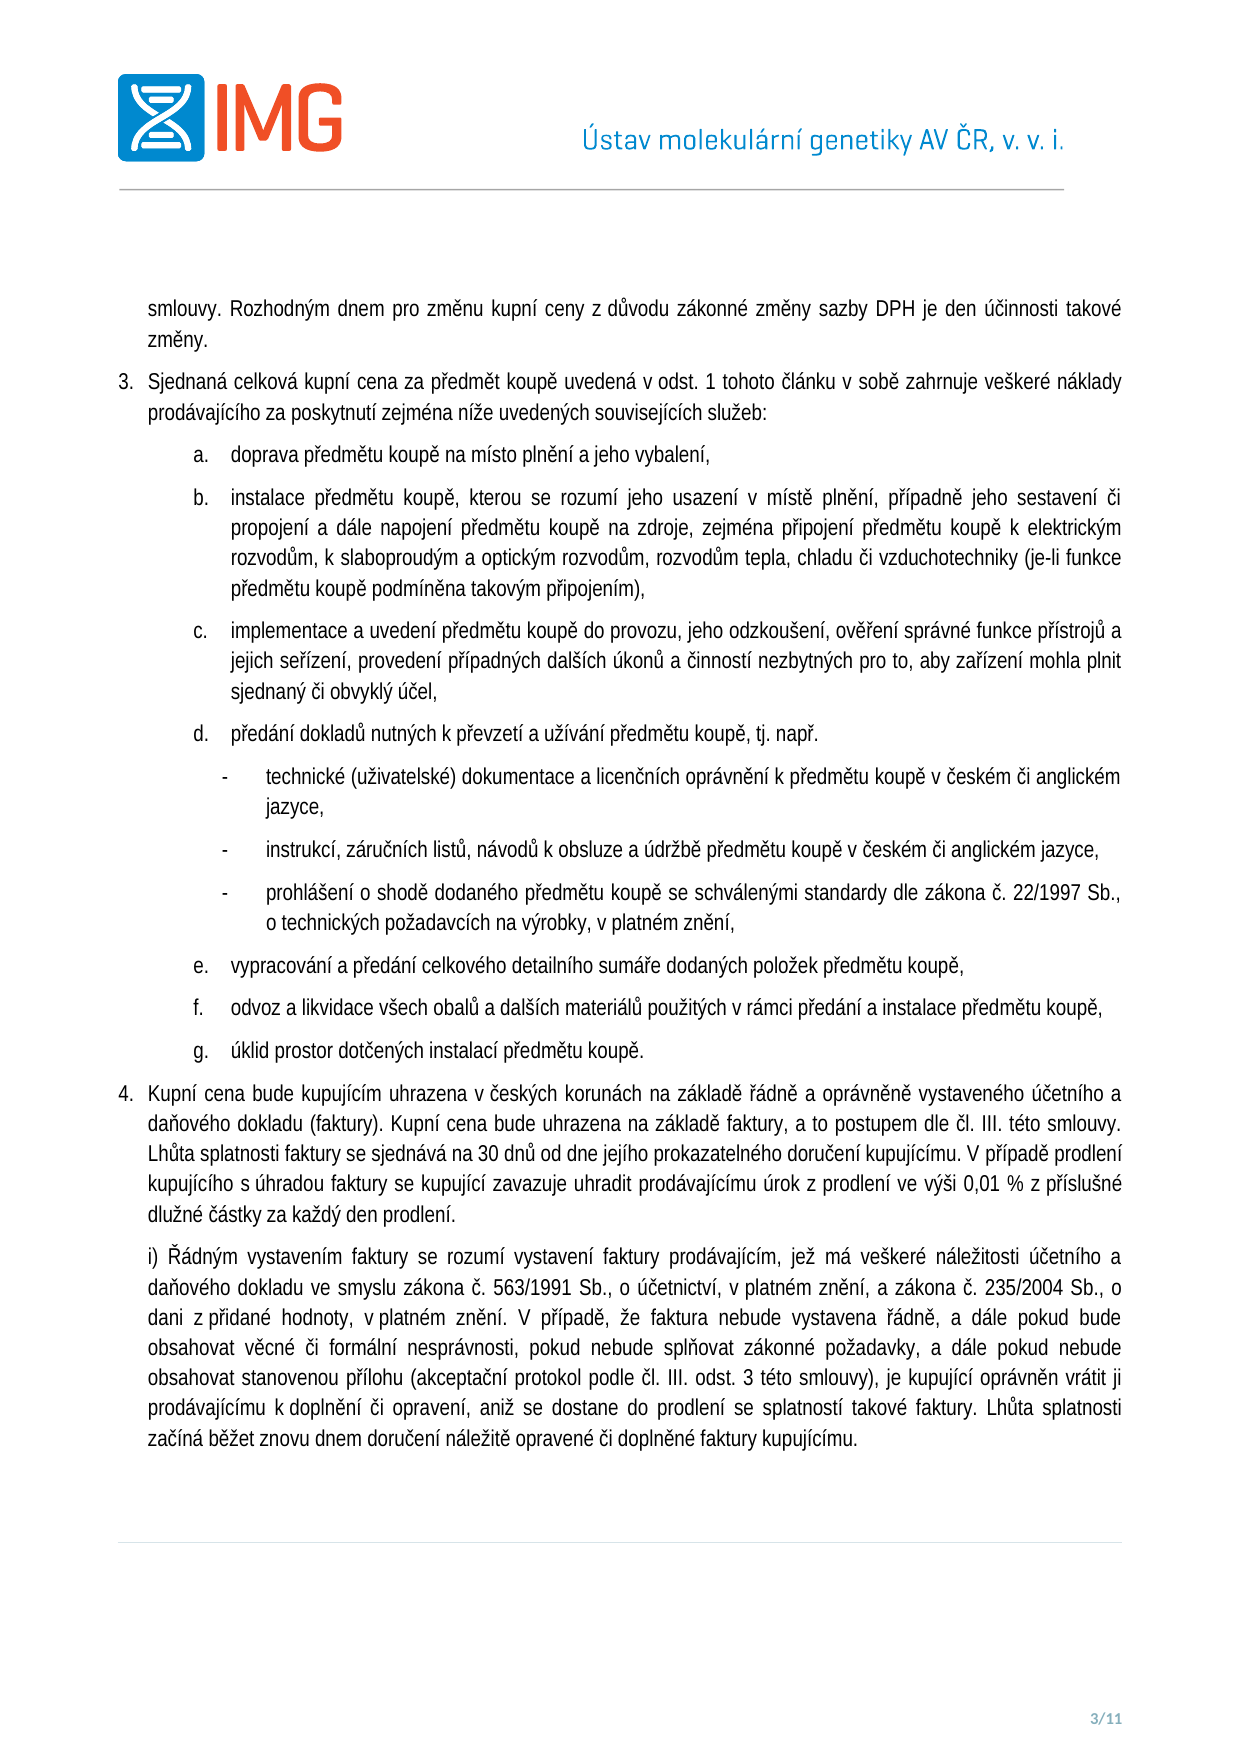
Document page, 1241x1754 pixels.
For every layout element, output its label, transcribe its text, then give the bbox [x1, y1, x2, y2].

list předání dokladů nutných k převzetí a užívání předmětu koupě, tj. např. [193, 720, 1122, 747]
text - prohlášení o shodě dodaného předmětu koupě se schválenými standardy dle zákona č. 22/1997 Sb., o technických požadavcích na výrobky, v platném znění, [222, 879, 1122, 935]
text i) Řádným vystavením faktury se rozumí vystavení faktury prodávajícím, jež má veškeré náležitosti účetního a daňového dokladu ve smyslu zákona č. 563/1991 Sb., o účetnictví, v platném znění, a zákona č. 235/2004 Sb., o dani z přidané hodnoty, v platném znění. V případě, že faktura nebude vystavena řádně, a dále pokud bude obsahovat věcné či formální nesprávnosti, pokud nebude splňovat zákonné požadavky, a dále pokud nebude obsahovat stanovenou přílohu (akceptační protokol podle čl. III. odst. 3 této smlouvy), je kupující oprávněn vrátit ji prodávajícímu k doplnění či opravení, aniž se dostane do prodlení se splatností takové faktury. Lhůta splatnosti začíná běžet znovu dnem doručení náležitě opravené či doplněné faktury kupujícímu. [148, 1243, 1122, 1451]
list odvoz a likvidace všech obalů a dalších materiálů použitých v rámci předání a instalace předmětu koupě, [193, 994, 1122, 1021]
list úklid prostor dotčených instalací předmětu koupě. [193, 1037, 1122, 1063]
list Sjednaná celková kupní cena za předmět koupě uvedená v odst. 1 tohoto článku v sobě zahrnuje veškeré náklady prodávajícího za poskytnutí zejména níže uvedených souvisejících služeb: [118, 368, 1122, 425]
list doprava předmětu koupě na místo plnění a jeho vybalení, [193, 441, 1122, 467]
list implementace a uvedení předmětu koupě do provozu, jeho odzkoušení, ověření správné funkce přístrojů a jejich seřízení, provedení případných dalších úkonů a činností nezbytných pro to, aby zařízení mohla plnit sjednaný či obvyklý účel, [193, 617, 1122, 704]
list instalace předmětu koupě, kterou se rozumí jeho usazení v místě plnění, případně jeho sestavení či propojení a dále napojení předmětu koupě na zdroje, zejména připojení předmětu koupě k elektrickým rozvodům, k slaboproudým a optickým rozvodům, rozvodům tepla, chladu či vzduchotechniky (je-li funkce předmětu koupě podmíněna takovým připojením), [193, 484, 1122, 601]
list vypracování a předání celkového detailního sumáře dodaných položek předmětu koupě, [193, 952, 1122, 978]
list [118, 295, 1122, 352]
text - instrukcí, záručních listů, návodů k obsluze a údržbě předmětu koupě v českém či anglickém jazyce, [222, 836, 1122, 862]
text - technické (uživatelské) dokumentace a licenčních oprávnění k předmětu koupě v českém či anglickém jazyce, [222, 763, 1122, 819]
list Kupní cena bude kupujícím uhrazena v českých korunách na základě řádně a oprávněně vystaveného účetního a daňového dokladu (faktury). Kupní cena bude uhrazena na základě faktury, a to postupem dle čl. III. této smlouvy. Lhůta splatnosti faktury se sjednává na 30 dnů od dne jejího prokazatelného doručení kupujícímu. V případě prodlení kupujícího s úhradou faktury se kupující zavazuje uhradit prodávajícímu úrok z prodlení ve výši 0,01 % z příslušné dlužné částky za každý den prodlení. [118, 1080, 1122, 1227]
